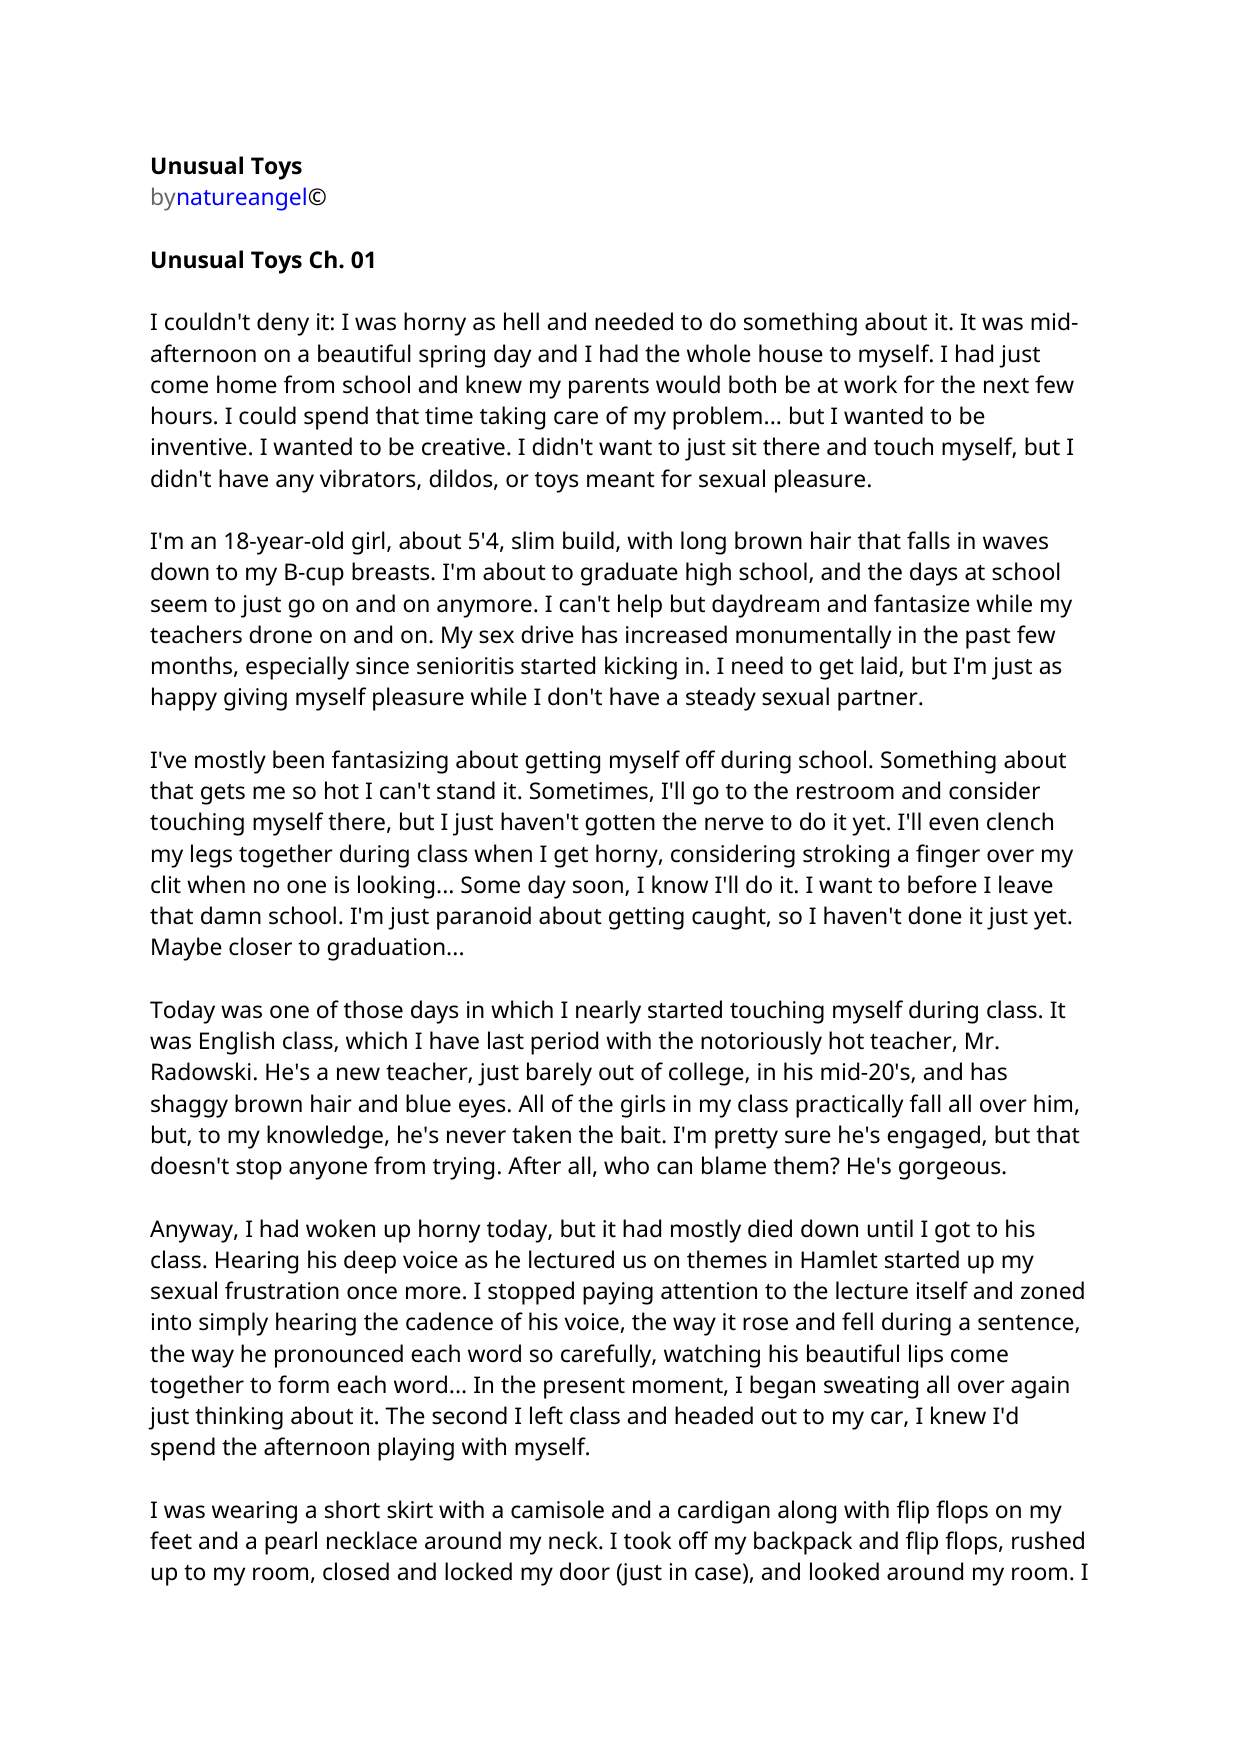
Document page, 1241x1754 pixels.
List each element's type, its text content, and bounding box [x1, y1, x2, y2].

text bynatureangel© [150, 181, 1090, 212]
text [150, 306, 1090, 1587]
text Unusual Toys Ch. 01 [150, 244, 1090, 275]
text Unusual Toys [150, 150, 1090, 181]
